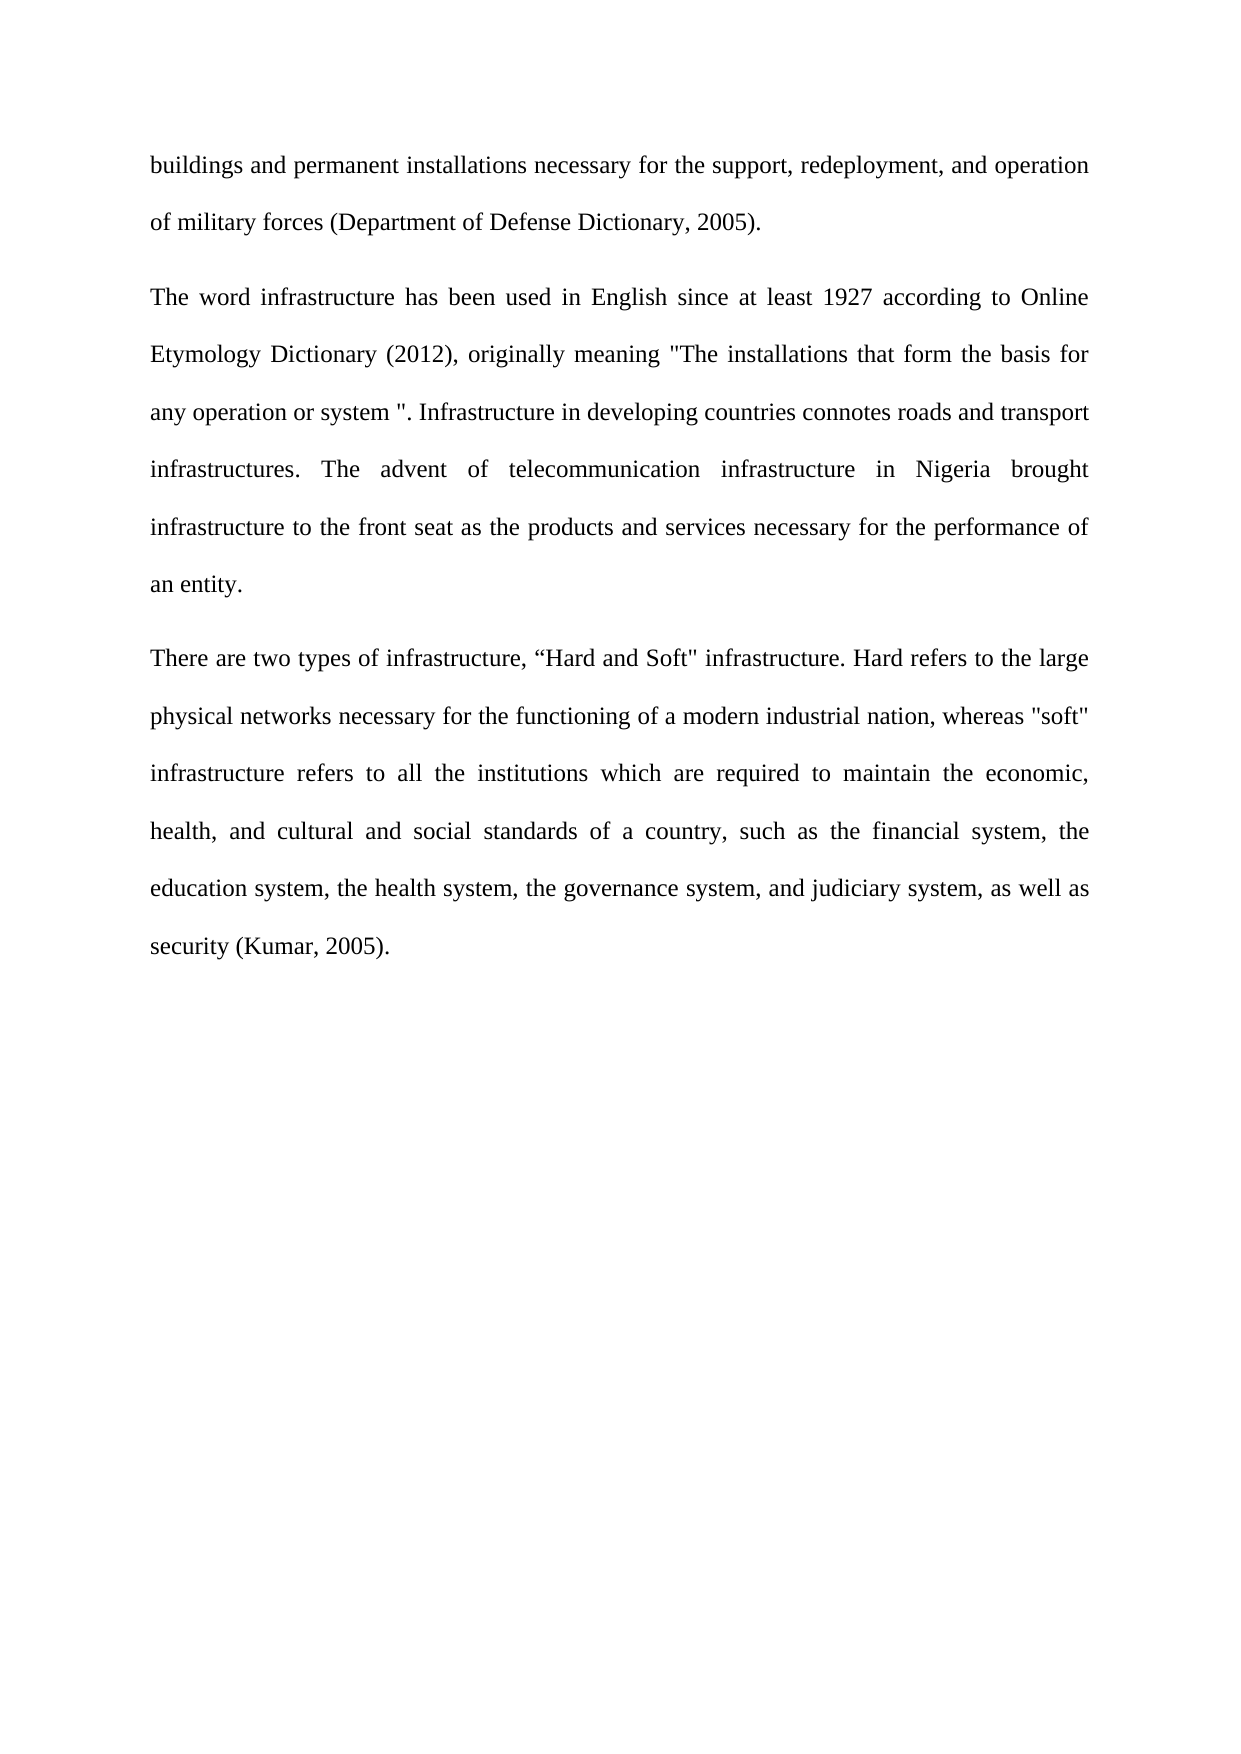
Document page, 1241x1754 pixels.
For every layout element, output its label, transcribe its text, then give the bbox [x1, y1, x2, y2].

text The word infrastructure has been used in English since at least 1927 according to Online Etymology Dictionary (2012), originally meaning "The installations that form the basis for any operation or system ". Infrastructure in developing countries connotes roads and transport infrastructures. The advent of telecommunication infrastructure in Nigeria brought infrastructure to the front seat as the products and services necessary for the performance of an entity. [150, 282, 1090, 598]
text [150, 150, 1090, 236]
text There are two types of infrastructure, “Hard and Soft" infrastructure. Hard refers to the large physical networks necessary for the functioning of a modern industrial nation, whereas "soft" infrastructure refers to all the institutions which are required to maintain the economic, health, and cultural and social standards of a country, such as the financial system, the education system, the health system, the governance system, and judiciary system, as well as security (Kumar, 2005). [150, 643, 1090, 959]
